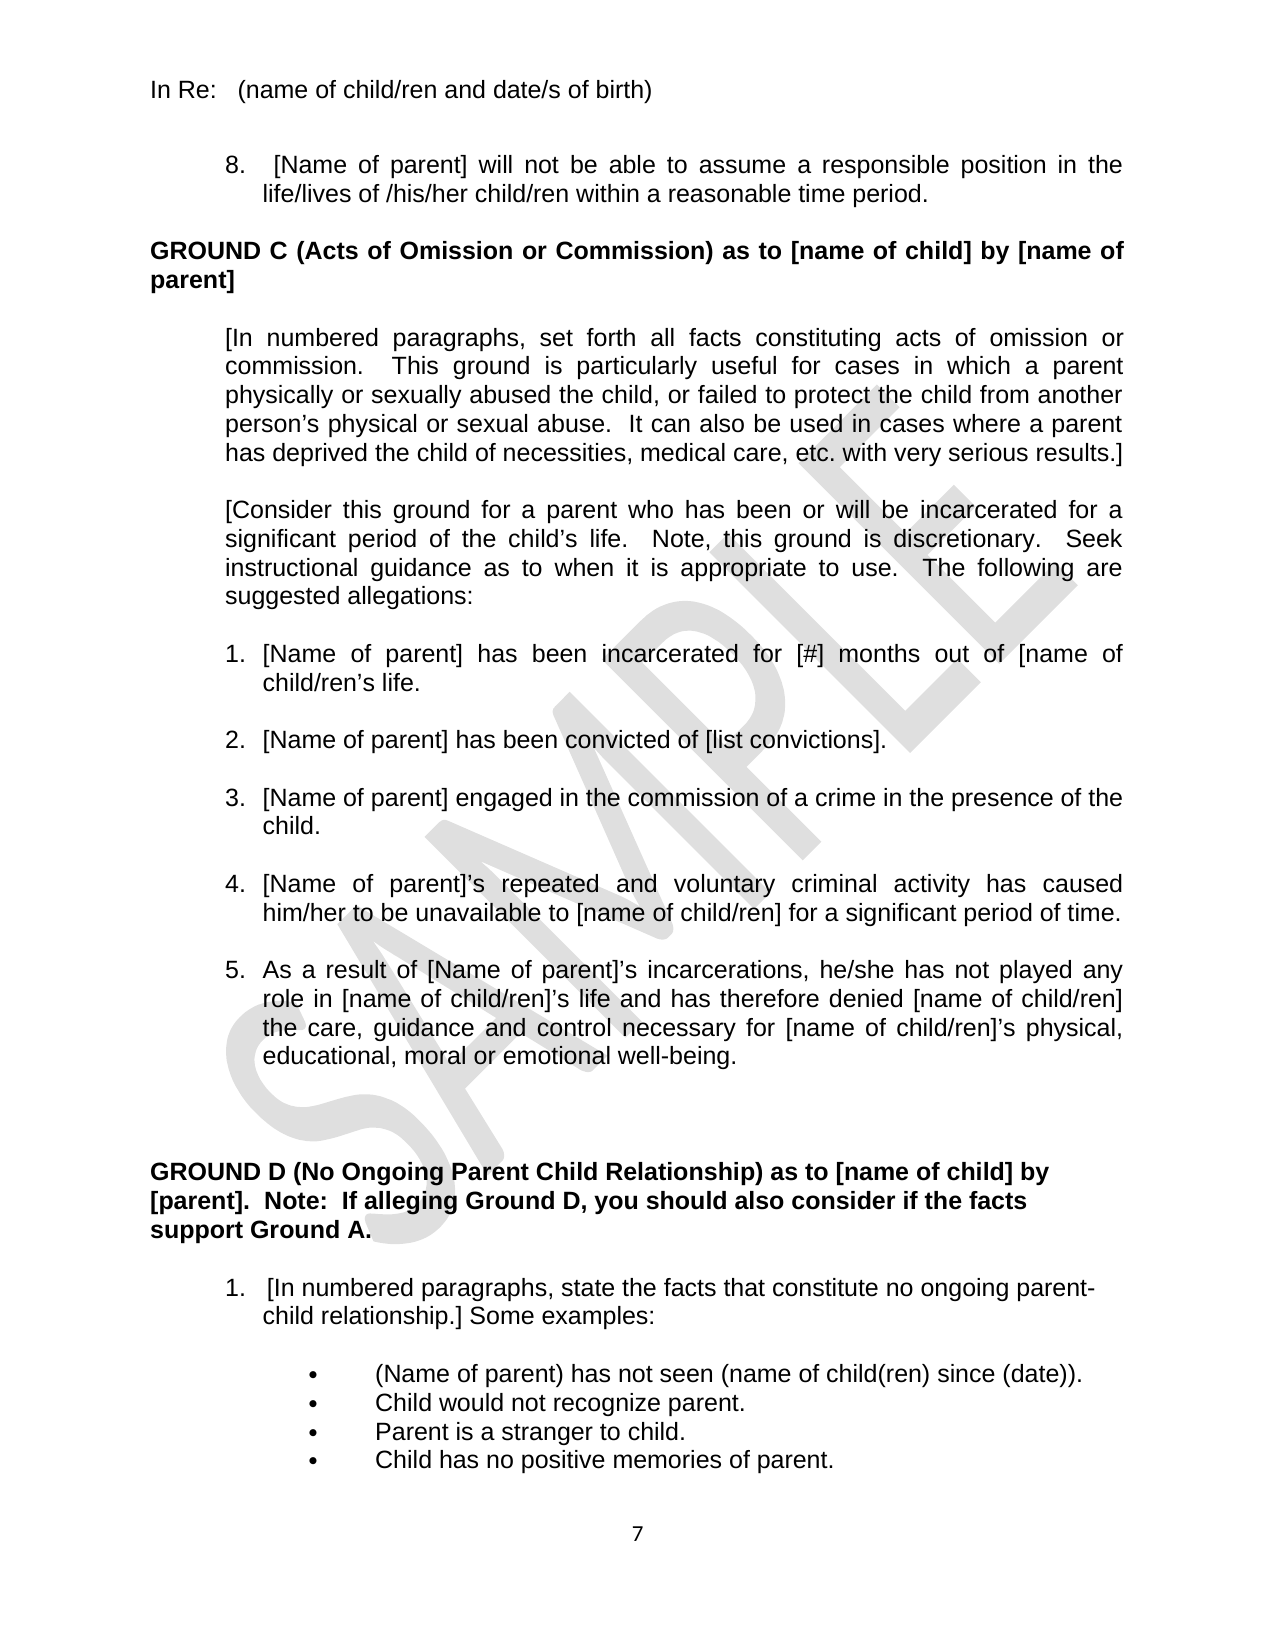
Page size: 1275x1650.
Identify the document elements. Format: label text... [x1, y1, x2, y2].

list [Name of parent] will not be able to assume a responsible position in the life/lives of /his/her child/ren within a reasonable time period. [225, 150, 1125, 207]
list [Name of parent] has been incarcerated for [#] months out of [name of child/ren’s life. [225, 639, 1125, 696]
text [In numbered paragraphs, set forth all facts constituting acts of omission or commission. This ground is particularly useful for cases in which a parent physically or sexually abused the child, or failed to protect the child from another person’s physical or sexual abuse. It can also be used in cases where a parent has deprived the child of necessities, medical care, etc. with very serious results.] [225, 322, 1125, 466]
text GROUND C (Acts of Omission or Commission) as to [name of child] by [name of parent] [150, 236, 1125, 294]
list [Name of parent] has been convicted of [list convictions]. [225, 725, 1125, 754]
text GROUND D (No Ongoing Parent Child Relationship) as to [name of child] by [parent]. Note: If alleging Ground D, you should also consider if the facts support Ground A. [150, 1157, 1125, 1243]
text 1. [In numbered paragraphs, state the facts that constitute no ongoing parent-child relationship.] Some examples: [225, 1272, 1125, 1330]
text [Consider this ground for a parent who has been or will be incarcerated for a significant period of the child’s life. Note, this ground is discretionary. Seek instructional guidance as to when it is appropriate to use. The following are suggested allegations: [225, 495, 1125, 610]
list [Name of parent] engaged in the commission of a crime in the presence of the child. [225, 782, 1125, 840]
list Child would not recognize parent. [269, 1388, 1125, 1417]
list [Name of parent]’s repeated and voluntary criminal activity has caused him/her to be unavailable to [name of child/ren] for a significant period of time. [225, 869, 1125, 926]
list Parent is a stranger to child. [269, 1417, 1125, 1445]
list (Name of parent) has not seen (name of child(ren) since (date)). [269, 1359, 1125, 1388]
list Child has no positive memories of parent. [269, 1445, 1125, 1474]
list As a result of [Name of parent]’s incarcerations, he/she has not played any role in [name of child/ren]’s life and has therefore denied [name of child/ren] the care, guidance and control necessary for [name of child/ren]’s physical, educational, moral or emotional well-being. [225, 955, 1125, 1070]
